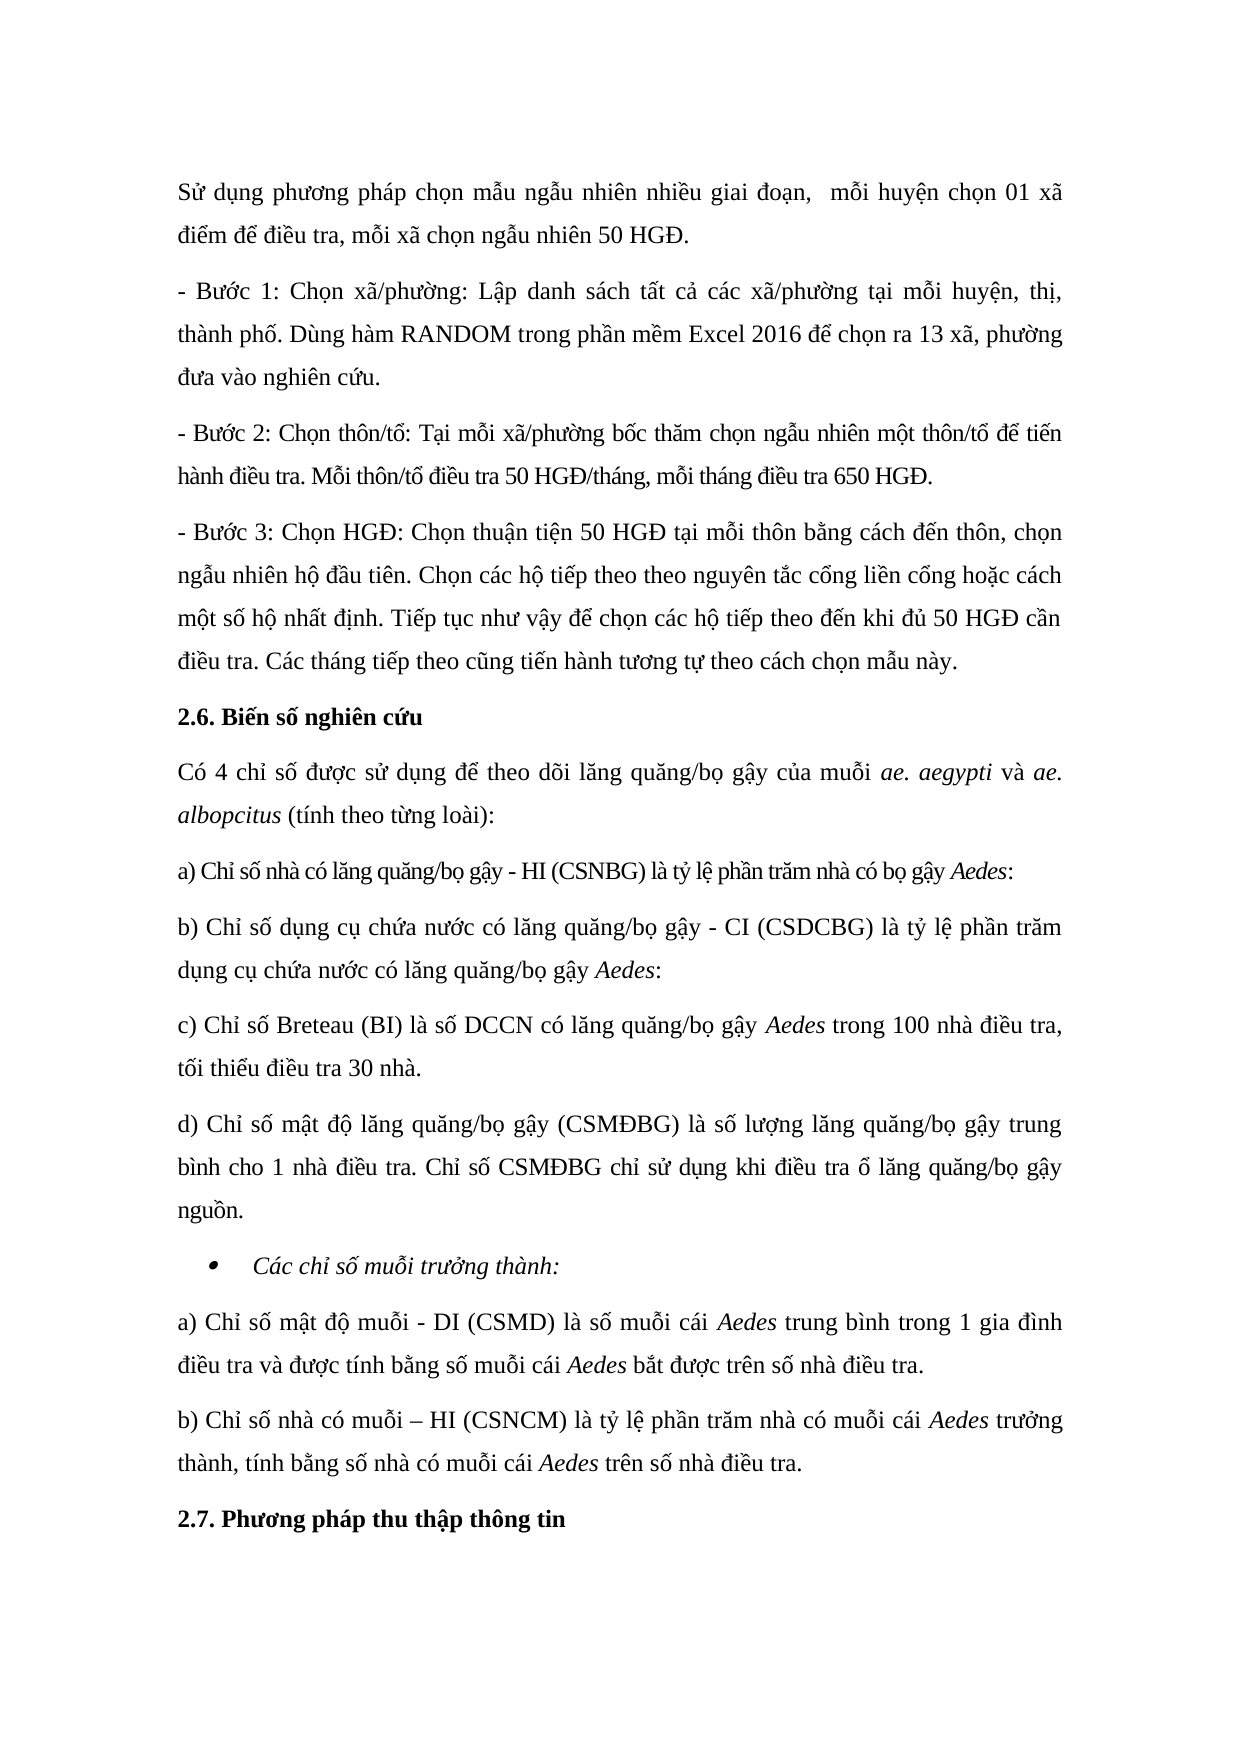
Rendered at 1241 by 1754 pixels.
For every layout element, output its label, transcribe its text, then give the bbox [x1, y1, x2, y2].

text - Bước 3: Chọn HGĐ: Chọn thuận tiện 50 HGĐ tại mỗi thôn bằng cách đến thôn, chọn ngẫu nhiên hộ đầu tiên. Chọn các hộ tiếp theo theo nguyên tắc cổng liền cổng hoặc cách một số hộ nhất định. Tiếp tục như vậy để chọn các hộ tiếp theo đến khi đủ 50 HGĐ cần điều tra. Các tháng tiếp theo cũng tiến hành tương tự theo cách chọn mẫu này. [177, 517, 1063, 675]
text a) Chỉ số nhà có lăng quăng/bọ gậy - HI (CSNBG) là tỷ lệ phần trăm nhà có bọ gậy Aedes: [177, 856, 1063, 885]
text c) Chỉ số Breteau (BI) là số DCCN có lăng quăng/bọ gậy Aedes trong 100 nhà điều tra, tối thiểu điều tra 30 nhà. [177, 1010, 1063, 1082]
text a) Chỉ số mật độ muỗi - DI (CSMD) là số muỗi cái Aedes trung bình trong 1 gia đình điều tra và được tính bằng số muỗi cái Aedes bắt được trên số nhà điều tra. [177, 1307, 1063, 1378]
text b) Chỉ số dụng cụ chứa nước có lăng quăng/bọ gậy - CI (CSDCBG) là tỷ lệ phần trăm dụng cụ chứa nước có lăng quăng/bọ gậy Aedes: [177, 912, 1063, 983]
text - Bước 1: Chọn xã/phường: Lập danh sách tất cả các xã/phường tại mỗi huyện, thị, thành phố. Dùng hàm RANDOM trong phần mềm Excel 2016 để chọn ra 13 xã, phường đưa vào nghiên cứu. [177, 276, 1063, 391]
text Có 4 chỉ số được sử dụng để theo dõi lăng quăng/bọ gậy của muỗi ae. aegypti và ae. albopcitus (tính theo từng loài): [177, 757, 1063, 829]
text d) Chỉ số mật độ lăng quăng/bọ gậy (CSMĐBG) là số lượng lăng quăng/bọ gậy trung bình cho 1 nhà điều tra. Chỉ số CSMĐBG chỉ sử dụng khi điều tra ổ lăng quăng/bọ gậy nguồn. [177, 1109, 1063, 1224]
text 2.7. Phương pháp thu thập thông tin [177, 1504, 1063, 1533]
list Các chỉ số muỗi trưởng thành: [177, 1251, 1063, 1280]
text b) Chỉ số nhà có muỗi – HI (CSNCM) là tỷ lệ phần trăm nhà có muỗi cái Aedes trưởng thành, tính bằng số nhà có muỗi cái Aedes trên số nhà điều tra. [177, 1405, 1063, 1477]
text 2.6. Biến số nghiên cứu [177, 702, 1063, 730]
text Sử dụng phương pháp chọn mẫu ngẫu nhiên nhiều giai đoạn, mỗi huyện chọn 01 xã điểm để điều tra, mỗi xã chọn ngẫu nhiên 50 HGĐ. [177, 177, 1063, 249]
text - Bước 2: Chọn thôn/tổ: Tại mỗi xã/phường bốc thăm chọn ngẫu nhiên một thôn/tổ để tiến hành điều tra. Mỗi thôn/tổ điều tra 50 HGĐ/tháng, mỗi tháng điều tra 650 HGĐ. [177, 418, 1063, 490]
